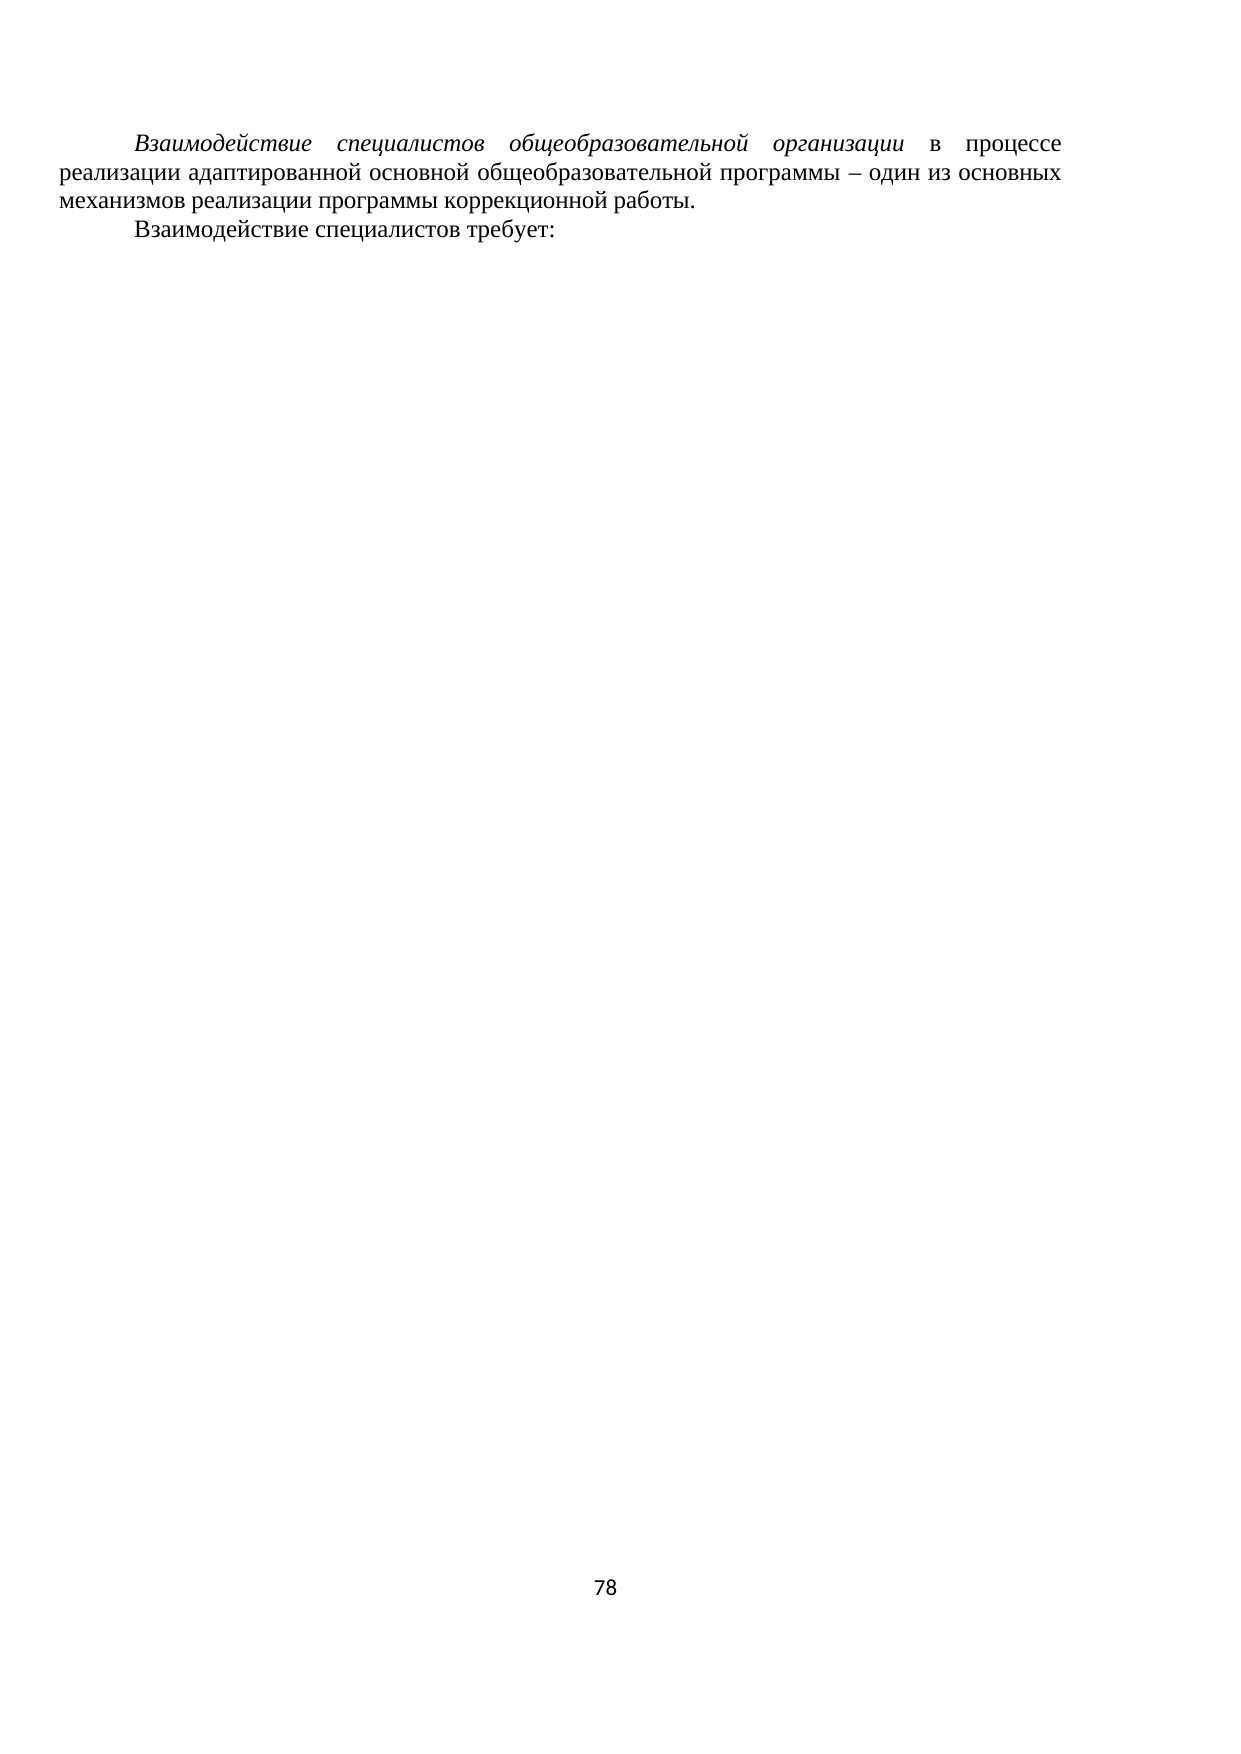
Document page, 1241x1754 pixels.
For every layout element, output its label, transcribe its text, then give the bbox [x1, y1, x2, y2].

text Взаимодействие специалистов требует: [134, 214, 1152, 243]
text Взаимодействие специалистов общеобразовательной организации в процессе реализации адаптированной основной общеобразовательной программы – один из основных механизмов реализации программы коррекционной работы. [59, 128, 1062, 214]
